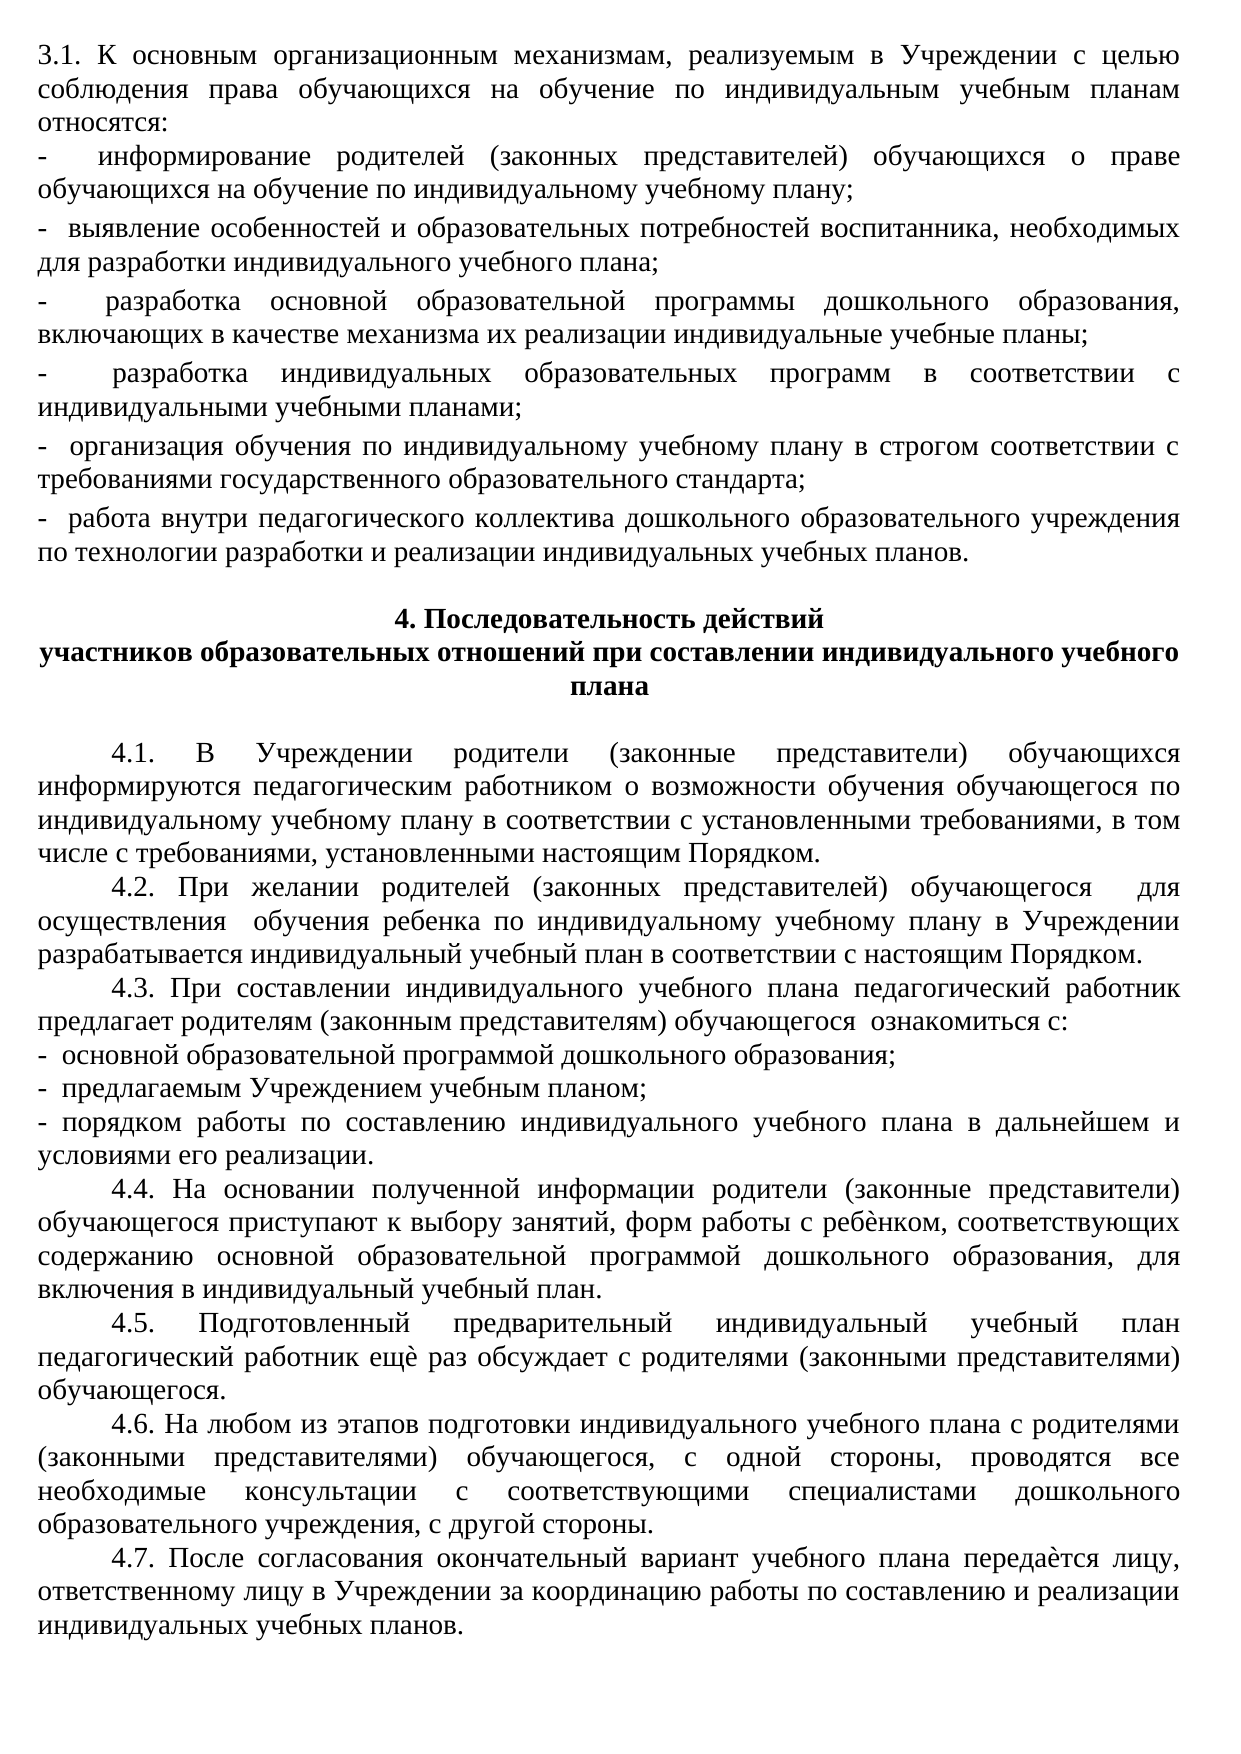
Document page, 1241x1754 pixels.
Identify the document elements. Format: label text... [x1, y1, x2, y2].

text - разработка основной образовательной программы дошкольного образования, включающих в качестве механизма их реализации индивидуальные учебные планы; [37, 283, 1181, 350]
text - информирование родителей (законных представителей) обучающихся о праве обучающихся на обучение по индивидуальному учебному плану; [37, 138, 1181, 205]
text - предлагаемым Учреждением учебным планом; [37, 1070, 1181, 1104]
text участников образовательных отношений при составлении индивидуального учебного плана [37, 634, 1181, 701]
text 4.3. При составлении индивидуального учебного плана педагогический работник предлагает родителям (законным представителям) обучающегося ознакомиться с: [37, 970, 1181, 1037]
text 4.6. На любом из этапов подготовки индивидуального учебного плана с родителями (законными представителями) обучающегося, с одной стороны, проводятся все необходимые консультации с соответствующими специалистами дошкольного образовательного учреждения, с другой стороны. [37, 1406, 1181, 1540]
text 4.5. Подготовленный предварительный индивидуальный учебный план педагогический работник ещѐ раз обсуждает с родителями (законными представителями) обучающегося. [37, 1305, 1181, 1406]
text 3.1. К основным организационным механизмам, реализуемым в Учреждении с целью соблюдения права обучающихся на обучение по индивидуальным учебным планам относятся: [37, 37, 1181, 138]
text - разработка индивидуальных образовательных программ в соответствии с индивидуальными учебными планами; [37, 355, 1181, 422]
text - основной образовательной программой дошкольного образования; [37, 1037, 1181, 1070]
text 4. Последовательность действий [37, 601, 1181, 634]
text 4.7. После согласования окончательный вариант учебного плана передаѐтся лицу, ответственному лицу в Учреждении за координацию работы по составлению и реализации индивидуальных учебных планов. [37, 1540, 1181, 1641]
text 4.4. На основании полученной информации родители (законные представители) обучающегося приступают к выбору занятий, форм работы с ребѐнком, соответствующих содержанию основной образовательной программой дошкольного образования, для включения в индивидуальный учебный план. [37, 1171, 1181, 1305]
text 4.1. В Учреждении родители (законные представители) обучающихся информируются педагогическим работником о возможности обучения обучающегося по индивидуальному учебному плану в соответствии с установленными требованиями, в том числе с требованиями, установленными настоящим Порядком. [37, 735, 1181, 869]
text - выявление особенностей и образовательных потребностей воспитанника, необходимых для разработки индивидуального учебного плана; [37, 211, 1181, 278]
text - организация обучения по индивидуальному учебному плану в строгом соответствии с требованиями государственного образовательного стандарта; [37, 428, 1181, 495]
text - работа внутри педагогического коллектива дошкольного образовательного учреждения по технологии разработки и реализации индивидуальных учебных планов. [37, 500, 1181, 567]
text - порядком работы по составлению индивидуального учебного плана в дальнейшем и условиями его реализации. [37, 1104, 1181, 1171]
text 4.2. При желании родителей (законных представителей) обучающегося для осуществления обучения ребенка по индивидуальному учебному плану в Учреждении разрабатывается индивидуальный учебный план в соответствии с настоящим Порядком. [37, 869, 1181, 970]
